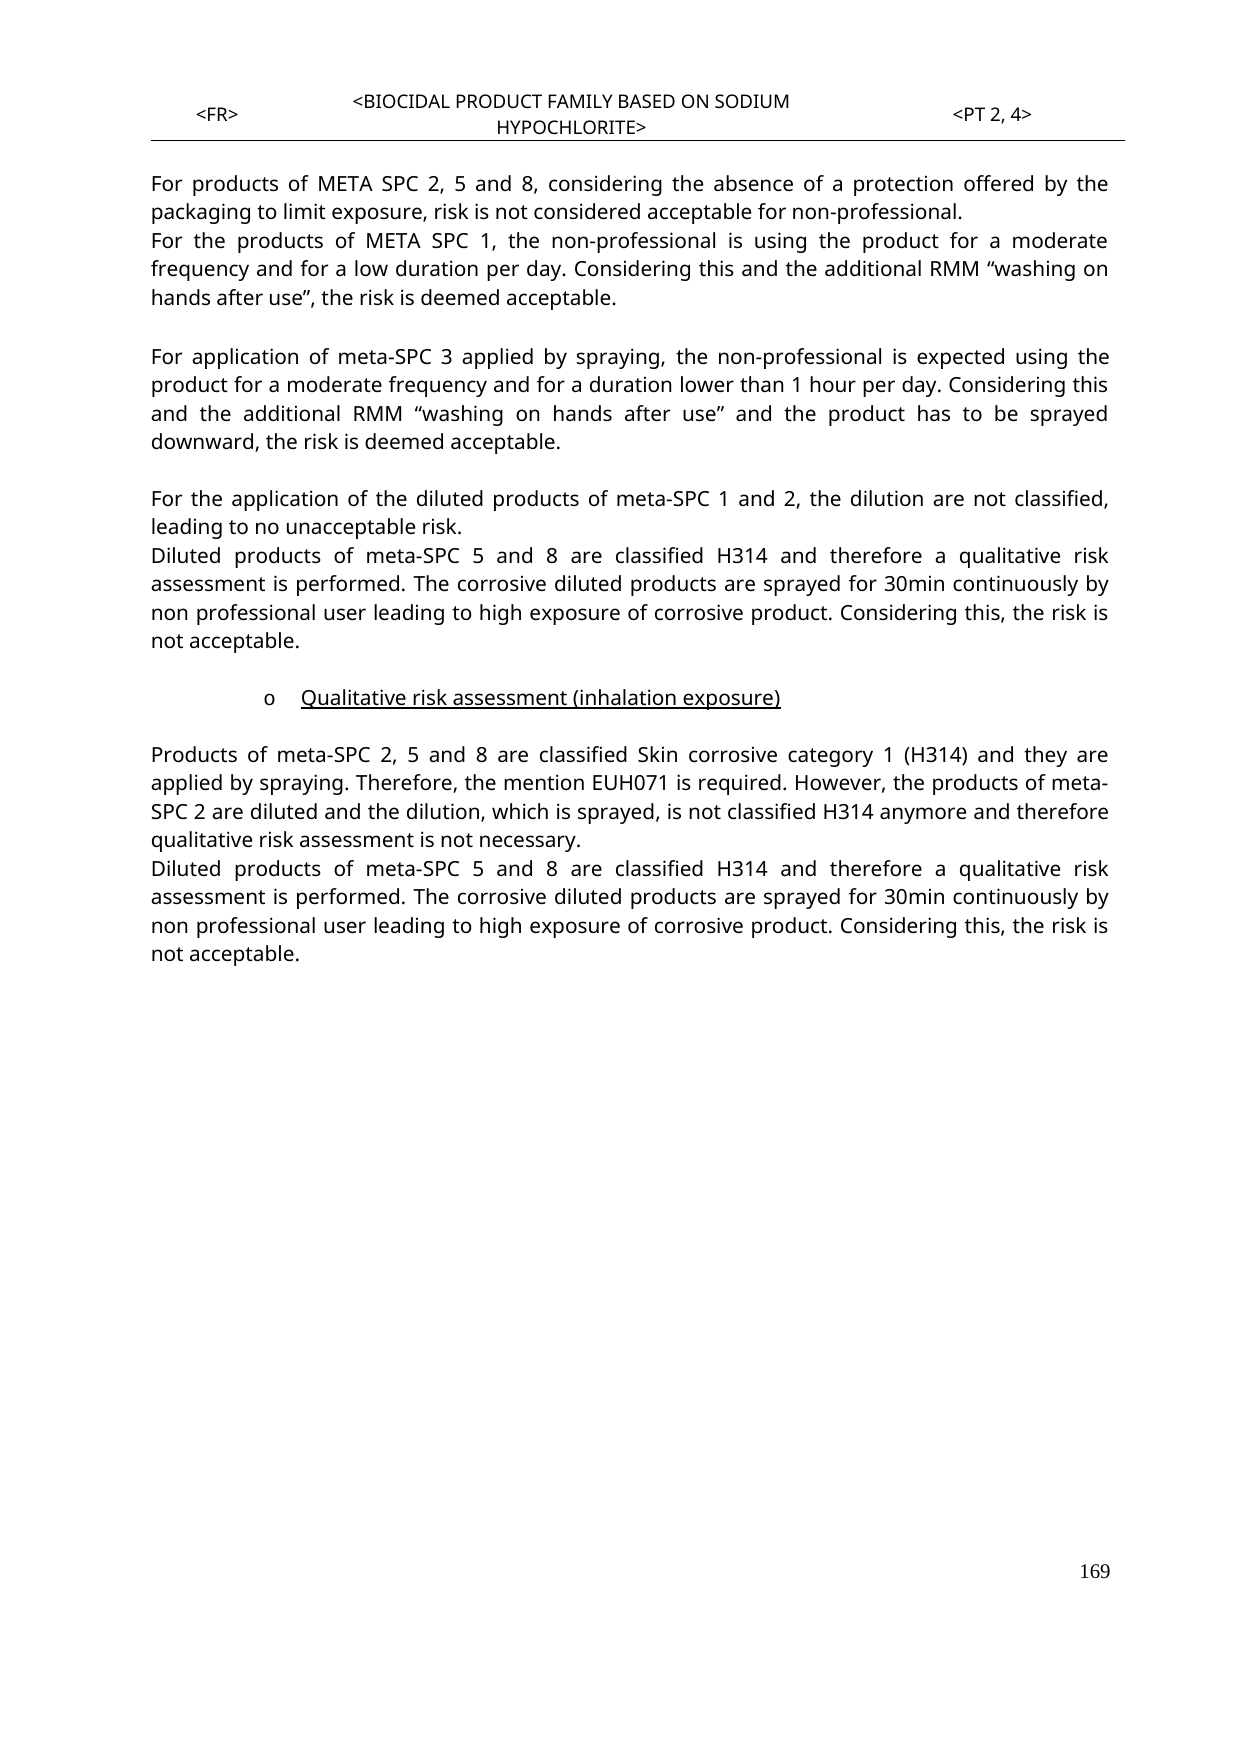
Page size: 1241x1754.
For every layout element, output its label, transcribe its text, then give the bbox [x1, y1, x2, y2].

text For application of meta-SPC 3 applied by spraying, the non-professional is expected using the product for a moderate frequency and for a duration lower than 1 hour per day. Considering this and the additional RMM “washing on hands after use” and the product has to be sprayed downward, the risk is deemed acceptable. [151, 342, 1110, 456]
text Products of meta-SPC 2, 5 and 8 are classified Skin corrosive category 1 (H314) and they are applied by spraying. Therefore, the mention EUH071 is required. However, the products of meta-SPC 2 are diluted and the dilution, which is sprayed, is not classified H314 anymore and therefore qualitative risk assessment is not necessary. [151, 740, 1110, 854]
list Qualitative risk assessment (inhalation exposure) [263, 683, 1110, 712]
text For the application of the diluted products of meta-SPC 1 and 2, the dilution are not classified, leading to no unacceptable risk. [151, 484, 1110, 541]
text Diluted products of meta-SPC 5 and 8 are classified H314 and therefore a qualitative risk assessment is performed. The corrosive diluted products are sprayed for 30min continuously by non professional user leading to high exposure of corrosive product. Considering this, the risk is not acceptable. [151, 854, 1110, 968]
text For products of META SPC 2, 5 and 8, considering the absence of a protection offered by the packaging to limit exposure, risk is not considered acceptable for non-professional. [151, 169, 1110, 226]
text For the products of META SPC 1, the non-professional is using the product for a moderate frequency and for a low duration per day. Considering this and the additional RMM “washing on hands after use”, the risk is deemed acceptable. [151, 226, 1110, 311]
text Diluted products of meta-SPC 5 and 8 are classified H314 and therefore a qualitative risk assessment is performed. The corrosive diluted products are sprayed for 30min continuously by non professional user leading to high exposure of corrosive product. Considering this, the risk is not acceptable. [151, 541, 1110, 655]
